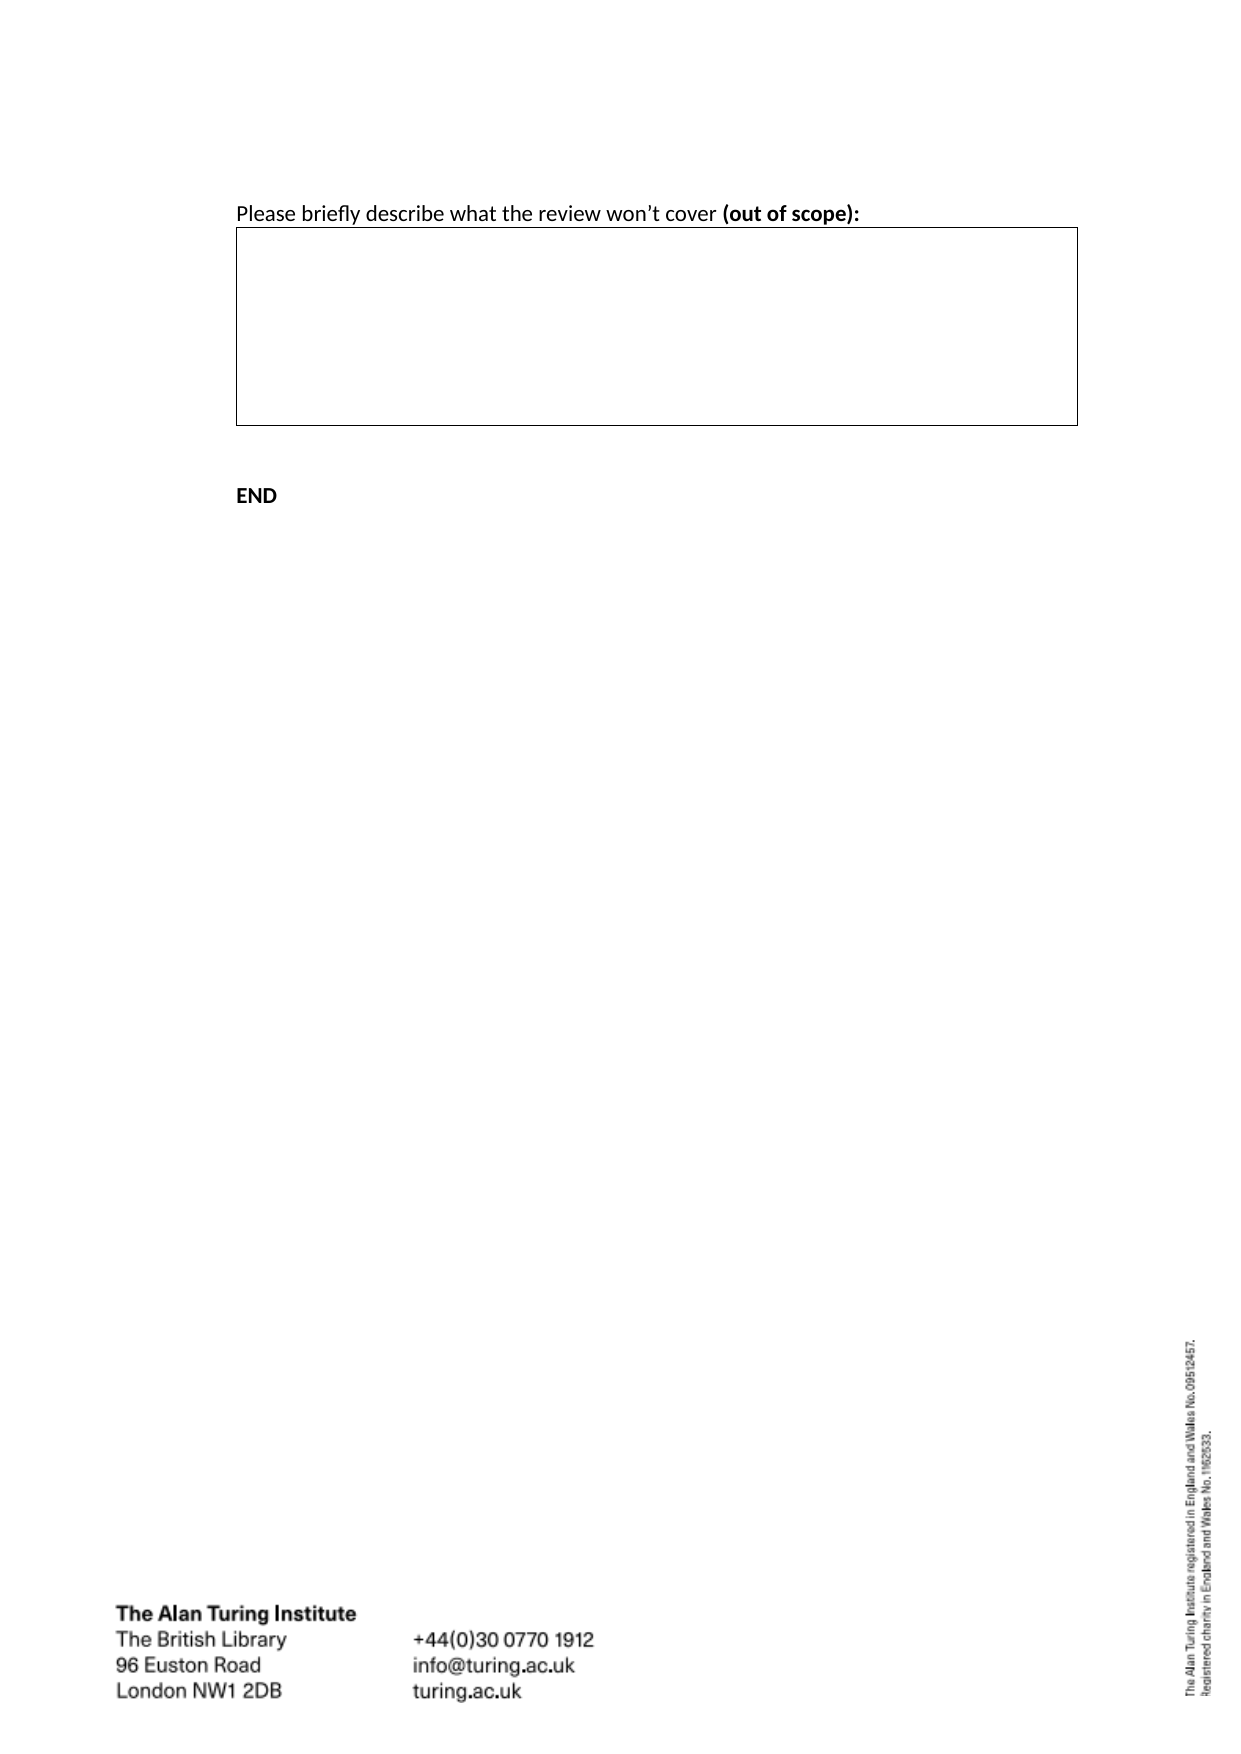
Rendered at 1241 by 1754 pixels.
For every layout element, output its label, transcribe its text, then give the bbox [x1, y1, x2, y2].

text Please briefly describe what the review won’t cover (out of scope): [236, 199, 1078, 227]
table_header [237, 228, 1077, 424]
text END [236, 482, 1078, 509]
